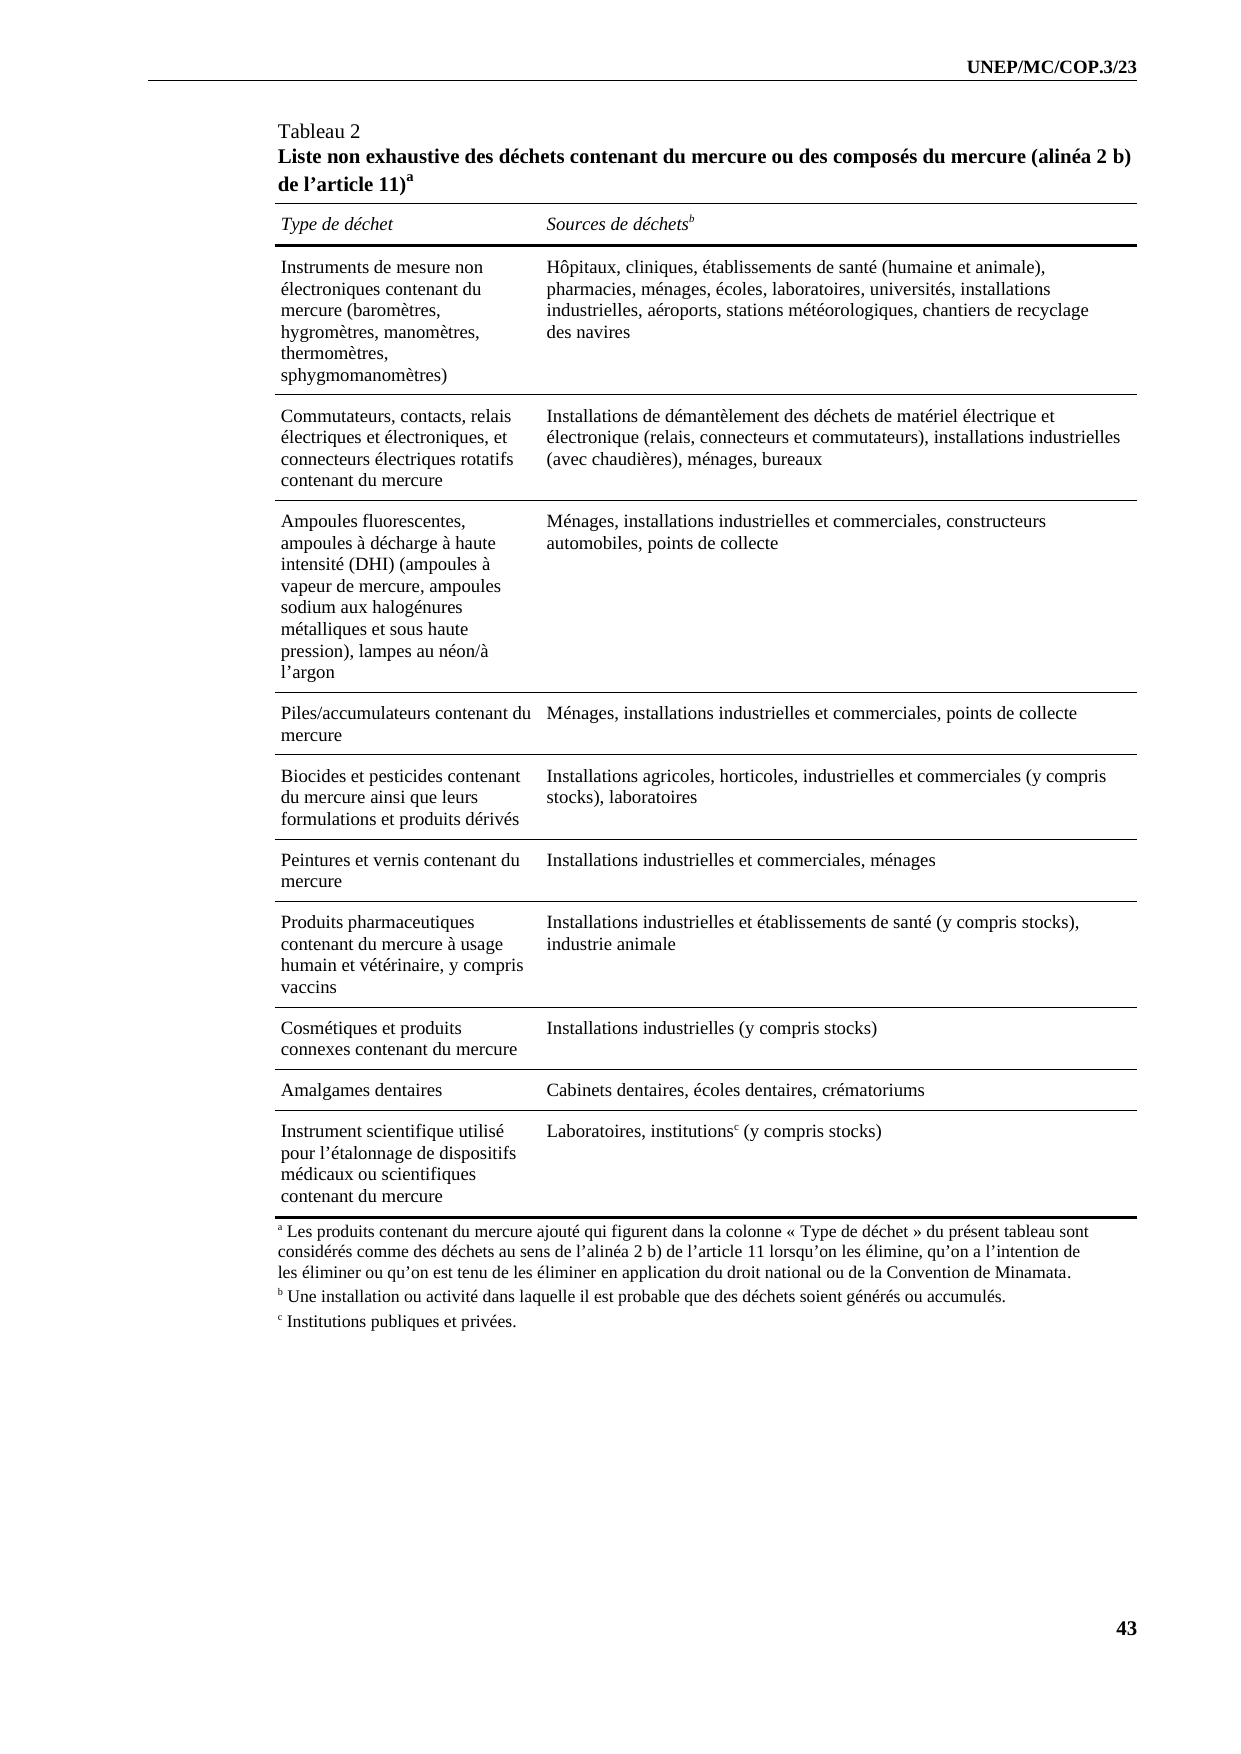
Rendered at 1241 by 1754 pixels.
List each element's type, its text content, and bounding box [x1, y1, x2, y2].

table_cell Instrument scientifique utilisé pour l’étalonnage de dispositifs médicaux ou scientifiques contenant du mercure [275, 1111, 540, 1216]
table_cell Ampoules fluorescentes, ampoules à décharge à haute intensité (DHI) (ampoules à vapeur de mercure, ampoules sodium aux halogénures métalliques et sous haute pression), lampes au néon/à l’argon [275, 501, 540, 692]
table_cell Biocides et pesticides contenant du mercure ainsi que leurs formulations et produits dérivés [275, 755, 540, 838]
table_cell Peintures et vernis contenant du mercure [275, 840, 540, 901]
text a Les produits contenant du mercure ajouté qui figurent dans la colonne « Type de déchet » du présent tableau sont considérés comme des déchets au sens de l’alinéa 2 b) de l’article 11 lorsqu’on les élimine, qu’on a l’intention de les éliminer ou qu’on est tenu de les éliminer en application du droit national ou de la Convention de Minamata. [278, 1221, 1137, 1282]
table_header Type de déchet [275, 204, 540, 243]
table_cell Produits pharmaceutiques contenant du mercure à usage humain et vétérinaire, y compris vaccins [275, 902, 540, 1007]
table_header Sources de déchetsb [540, 204, 1137, 243]
table_cell Installations industrielles et établissements de santé (y compris stocks), industrie animale [540, 902, 1137, 1007]
table_cell Installations industrielles et commerciales, ménages [540, 840, 1137, 901]
table_cell Installations industrielles (y compris stocks) [540, 1008, 1137, 1069]
text c Institutions publiques et privées. [278, 1310, 1137, 1331]
title Tableau 2 Liste non exhaustive des déchets contenant du mercure ou des composés du mercure (alinéa 2 b) de l’article 11)a [278, 119, 1137, 196]
table_cell Cosmétiques et produits connexes contenant du mercure [275, 1008, 540, 1069]
table_cell Commutateurs, contacts, relais électriques et électroniques, et connecteurs électriques rotatifs contenant du mercure [275, 395, 540, 500]
table_cell Ménages, installations industrielles et commerciales, constructeurs automobiles, points de collecte [540, 501, 1137, 692]
table_cell Instruments de mesure non électroniques contenant du mercure (baromètres, hygromètres, manomètres, thermomètres, sphygmomanomètres) [275, 247, 540, 394]
table_cell Cabinets dentaires, écoles dentaires, crématoriums [540, 1070, 1137, 1110]
table_cell Installations de démantèlement des déchets de matériel électrique et électronique (relais, connecteurs et commutateurs), installations industrielles (avec chaudières), ménages, bureaux [540, 395, 1137, 500]
table_cell Ménages, installations industrielles et commerciales, points de collecte [540, 693, 1137, 754]
table_cell Amalgames dentaires [275, 1070, 540, 1110]
table_cell Installations agricoles, horticoles, industrielles et commerciales (y compris stocks), laboratoires [540, 755, 1137, 838]
table_cell Hôpitaux, cliniques, établissements de santé (humaine et animale), pharmacies, ménages, écoles, laboratoires, universités, installations industrielles, aéroports, stations météorologiques, chantiers de recyclage des navires [540, 247, 1137, 394]
table_cell Laboratoires, institutionsc (y compris stocks) [540, 1111, 1137, 1216]
table_cell Piles/accumulateurs contenant du mercure [275, 693, 540, 754]
text b Une installation ou activité dans laquelle il est probable que des déchets soient générés ou accumulés. [278, 1286, 1137, 1306]
